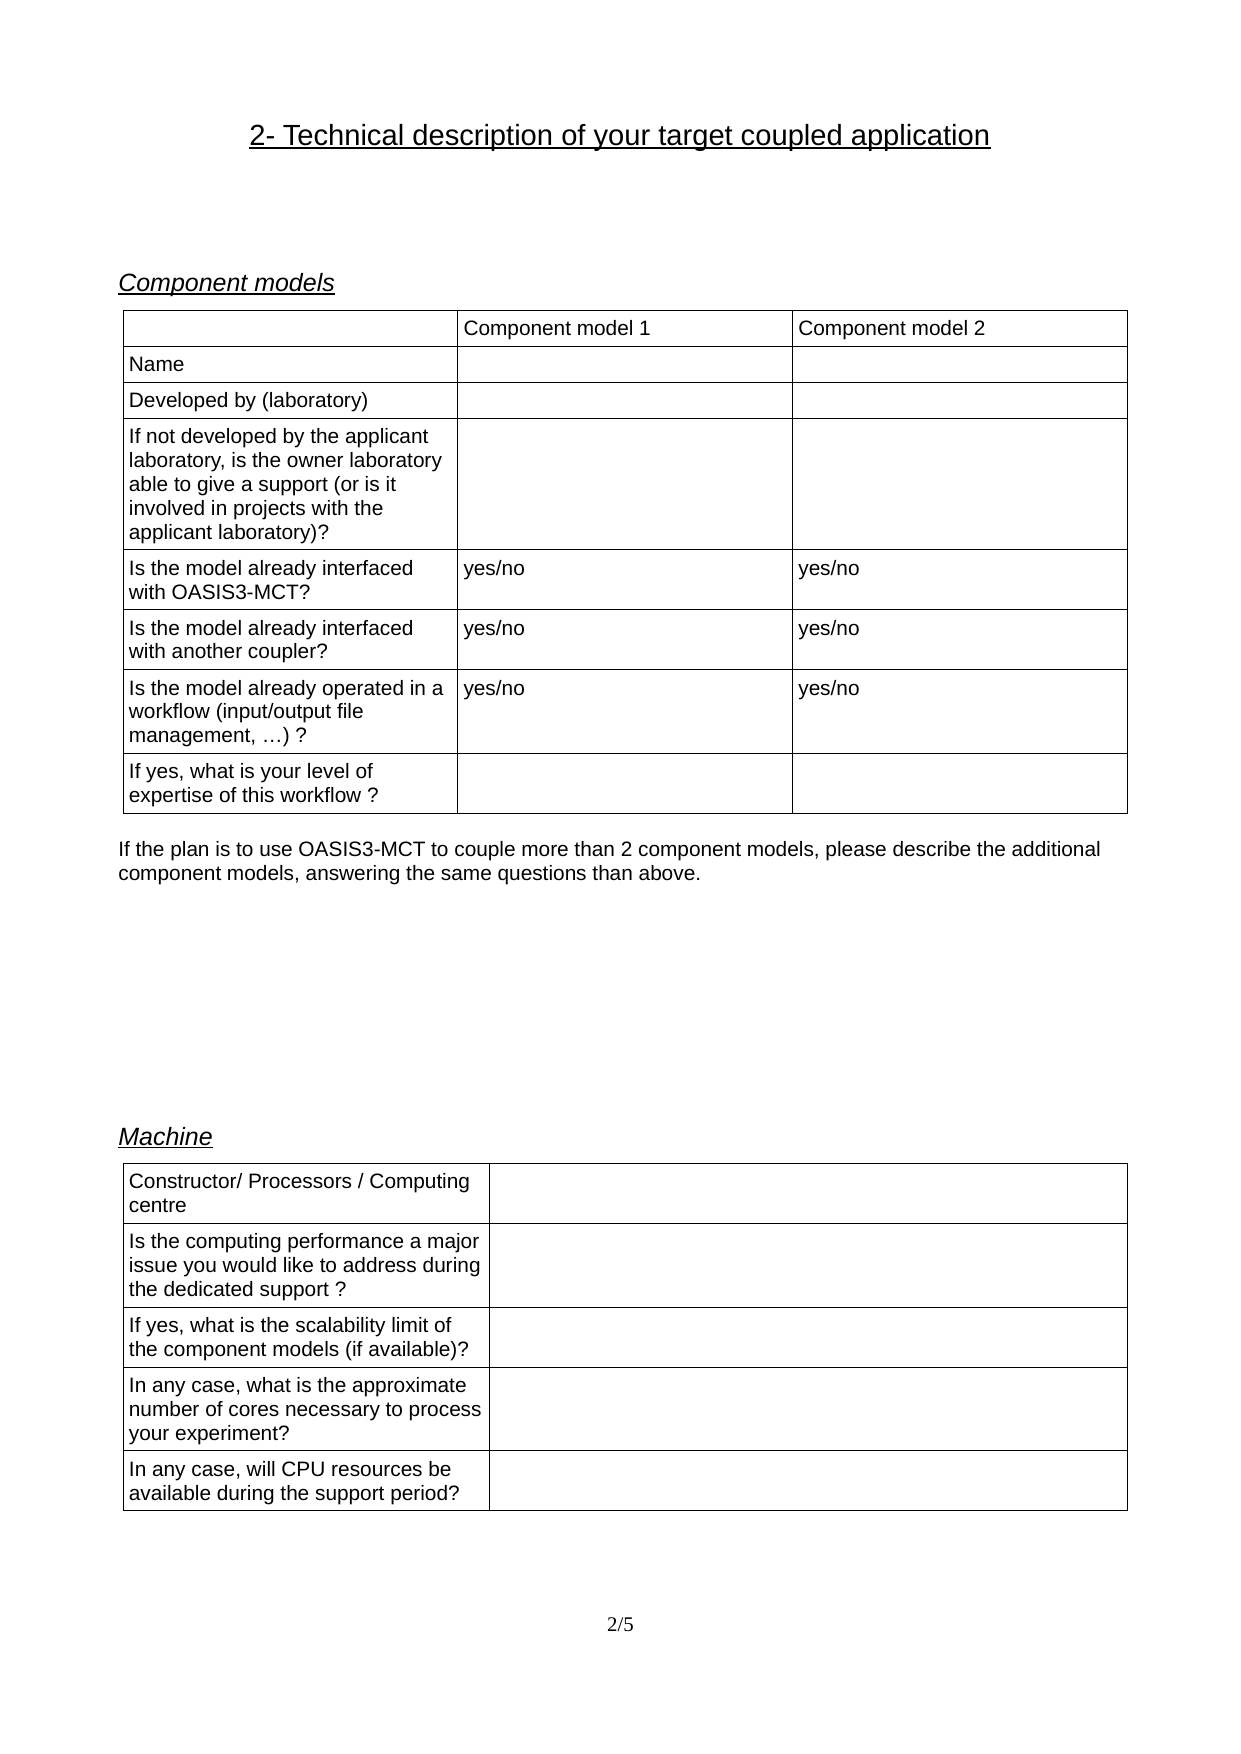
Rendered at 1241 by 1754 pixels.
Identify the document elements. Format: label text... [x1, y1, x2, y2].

table_cell Is the model already operated in a workflow (input/output file management, …) ? [124, 670, 457, 753]
table_cell [490, 1368, 1127, 1450]
table_cell If yes, what is the scalability limit of the component models (if available)? [124, 1308, 489, 1367]
table_cell Name [124, 347, 457, 382]
table_cell yes/no [458, 670, 792, 753]
table_cell [490, 1308, 1127, 1367]
subtitle Machine [118, 1122, 1122, 1150]
table_cell [793, 383, 1127, 417]
table_cell yes/no [793, 670, 1127, 753]
table_header [490, 1164, 1127, 1223]
table_cell [458, 754, 792, 813]
table_cell [458, 419, 792, 549]
table_cell [458, 383, 792, 417]
text If the plan is to use OASIS3-MCT to couple more than 2 component models, please describe the additional component models, answering the same questions than above. [118, 837, 1122, 885]
table_cell [490, 1451, 1127, 1510]
table_header Component model 2 [793, 311, 1127, 346]
table_cell yes/no [458, 610, 792, 669]
table_cell [793, 419, 1127, 549]
table_cell yes/no [458, 550, 792, 609]
table_cell Developed by (laboratory) [124, 383, 457, 417]
table_cell If yes, what is your level of expertise of this workflow ? [124, 754, 457, 813]
table_cell If not developed by the applicant laboratory, is the owner laboratory able to give a support (or is it involved in projects with the applicant laboratory)? [124, 419, 457, 549]
text 2- Technical description of your target coupled application [118, 118, 1122, 152]
table_cell Is the model already interfaced with another coupler? [124, 610, 457, 669]
table_cell yes/no [793, 610, 1127, 669]
table_header Constructor/ Processors / Computing centre [124, 1164, 489, 1223]
table_header Component model 1 [458, 311, 792, 346]
table_cell yes/no [793, 550, 1127, 609]
table_cell Is the computing performance a major issue you would like to address during the dedicated support ? [124, 1224, 489, 1307]
table_cell In any case, what is the approximate number of cores necessary to process your experiment? [124, 1368, 489, 1450]
table_cell [490, 1224, 1127, 1307]
table_header [124, 311, 457, 346]
table_cell [793, 347, 1127, 382]
table_cell Is the model already interfaced with OASIS3-MCT? [124, 550, 457, 609]
table_cell [458, 347, 792, 382]
subtitle Component models [118, 268, 1122, 297]
table_cell [793, 754, 1127, 813]
table_cell In any case, will CPU resources be available during the support period? [124, 1451, 489, 1510]
